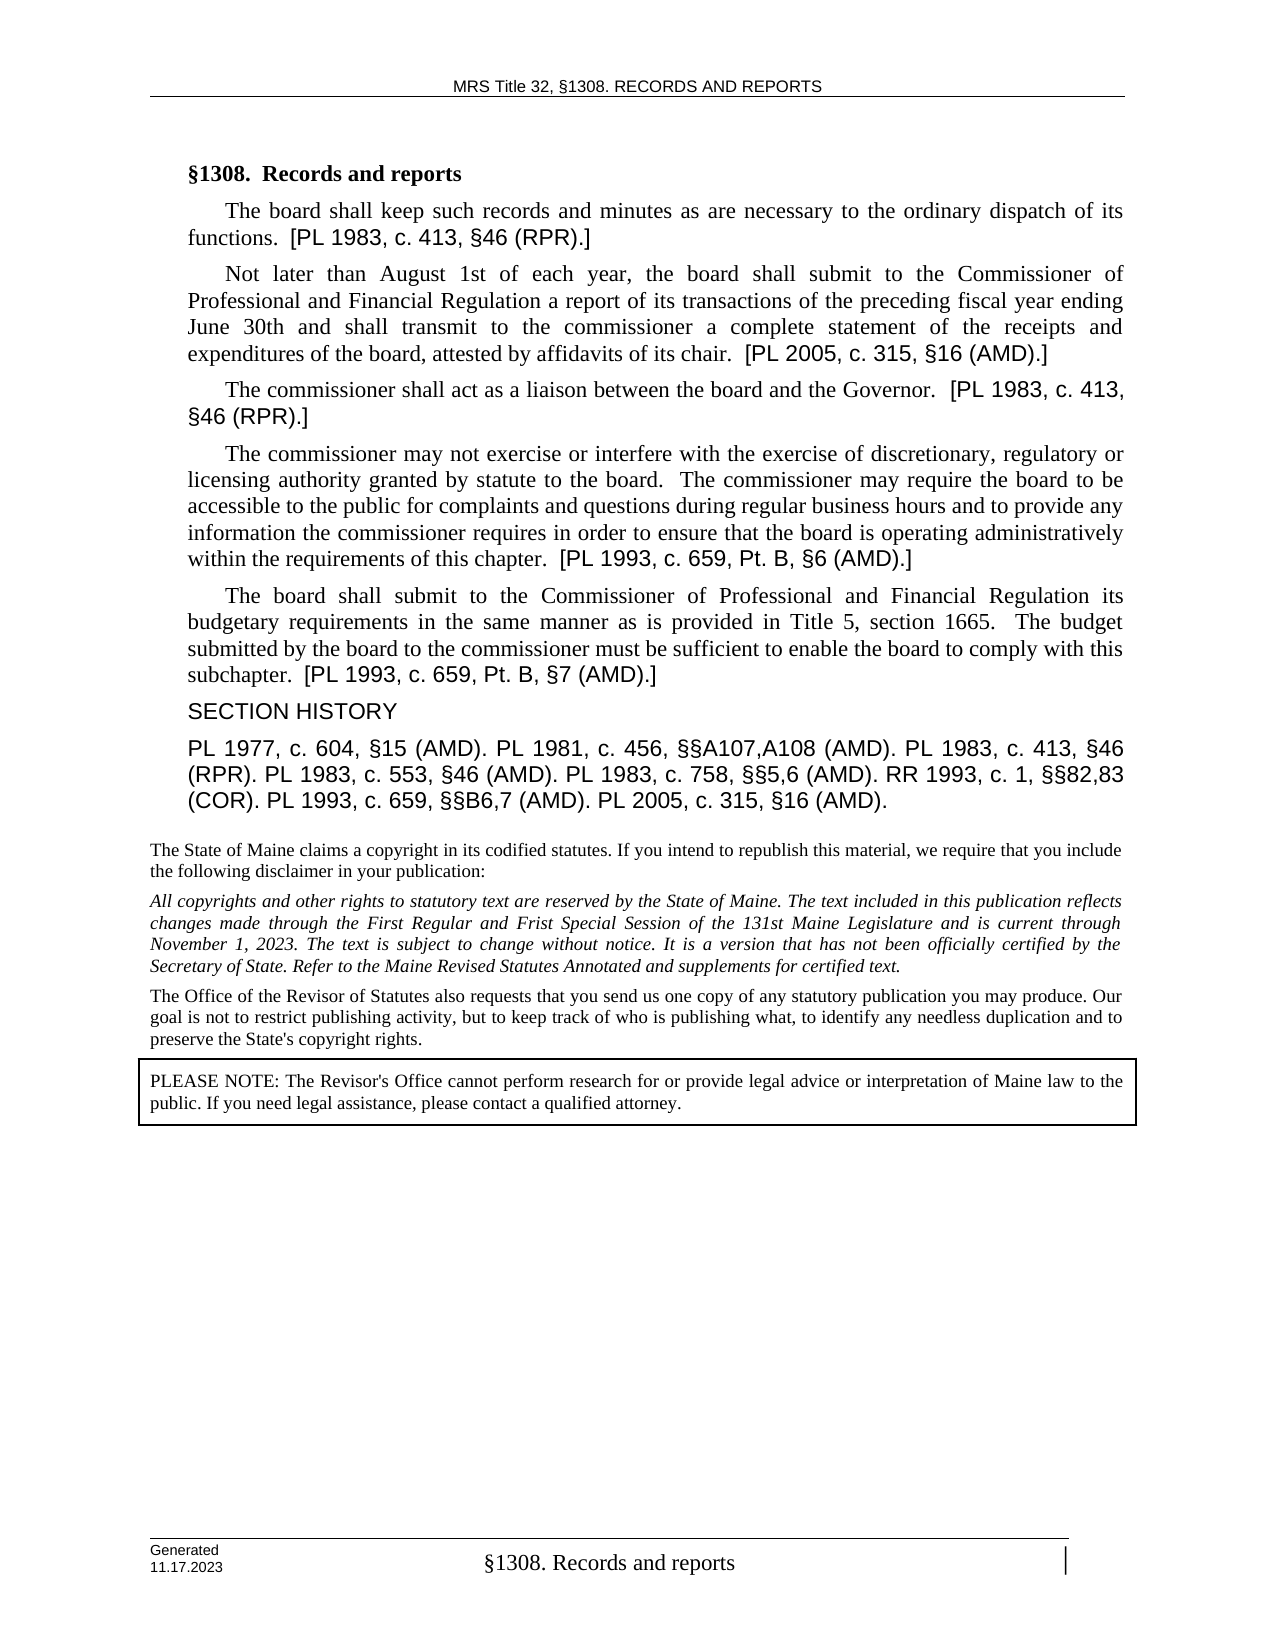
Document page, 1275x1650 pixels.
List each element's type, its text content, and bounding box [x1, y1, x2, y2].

text Not later than August 1st of each year, the board shall submit to the Commissioner of Professional and Financial Regulation a report of its transactions of the preceding fiscal year ending June 30th and shall transmit to the commissioner a complete statement of the receipts and expenditures of the board, attested by affidavits of its chair. [PL 2005, c. 315, §16 (AMD).] [187, 260, 1125, 366]
text §1308. Records and reports [187, 160, 1125, 187]
text The commissioner shall act as a liaison between the board and the Governor. [PL 1983, c. 413, §46 (RPR).] [187, 376, 1125, 429]
text The State of Maine claims a copyright in its codified statutes. If you intend to republish this material, we require that you include the following disclaimer in your publication: [150, 839, 1125, 882]
text PLEASE NOTE: The Revisor's Office cannot perform research for or provide legal advice or interpretation of Maine law to the public. If you need legal assistance, please contact a qualified attorney. [140, 1060, 1135, 1124]
text The commissioner may not exercise or interfere with the exercise of discretionary, regulatory or licensing authority granted by statute to the board. The commissioner may require the board to be accessible to the public for complaints and questions during regular business hours and to provide any information the commissioner requires in order to ensure that the board is operating administratively within the requirements of this chapter. [PL 1993, c. 659, Pt. B, §6 (AMD).] [187, 439, 1125, 571]
text PL 1977, c. 604, §15 (AMD). PL 1981, c. 456, §§A107,A108 (AMD). PL 1983, c. 413, §46 (RPR). PL 1983, c. 553, §46 (AMD). PL 1983, c. 758, §§5,6 (AMD). RR 1993, c. 1, §§82,83 (COR). PL 1993, c. 659, §§B6,7 (AMD). PL 2005, c. 315, §16 (AMD). [187, 734, 1125, 814]
text SECTION HISTORY [187, 698, 1125, 724]
text The Office of the Revisor of Statutes also requests that you send us one copy of any statutory publication you may produce. Our goal is not to restrict publishing activity, but to keep track of who is publishing what, to identify any needless duplication and to preserve the State's copyright rights. [150, 985, 1125, 1049]
text The board shall keep such records and minutes as are necessary to the ordinary dispatch of its functions. [PL 1983, c. 413, §46 (RPR).] [187, 197, 1125, 250]
text The board shall submit to the Commissioner of Professional and Financial Regulation its budgetary requirements in the same manner as is provided in Title 5, section 1665. The budget submitted by the board to the commissioner must be sufficient to enable the board to comply with this subchapter. [PL 1993, c. 659, Pt. B, §7 (AMD).] [187, 582, 1125, 687]
text All copyrights and other rights to statutory text are reserved by the State of Maine. The text included in this publication reflects changes made through the First Regular and Frist Special Session of the 131st Maine Legislature and is current through November 1, 2023 . The text is subject to change without notice. It is a version that has not been officially certified by the Secretary of State. Refer to the Maine Revised Statutes Annotated and supplements for certified text. [150, 890, 1125, 976]
